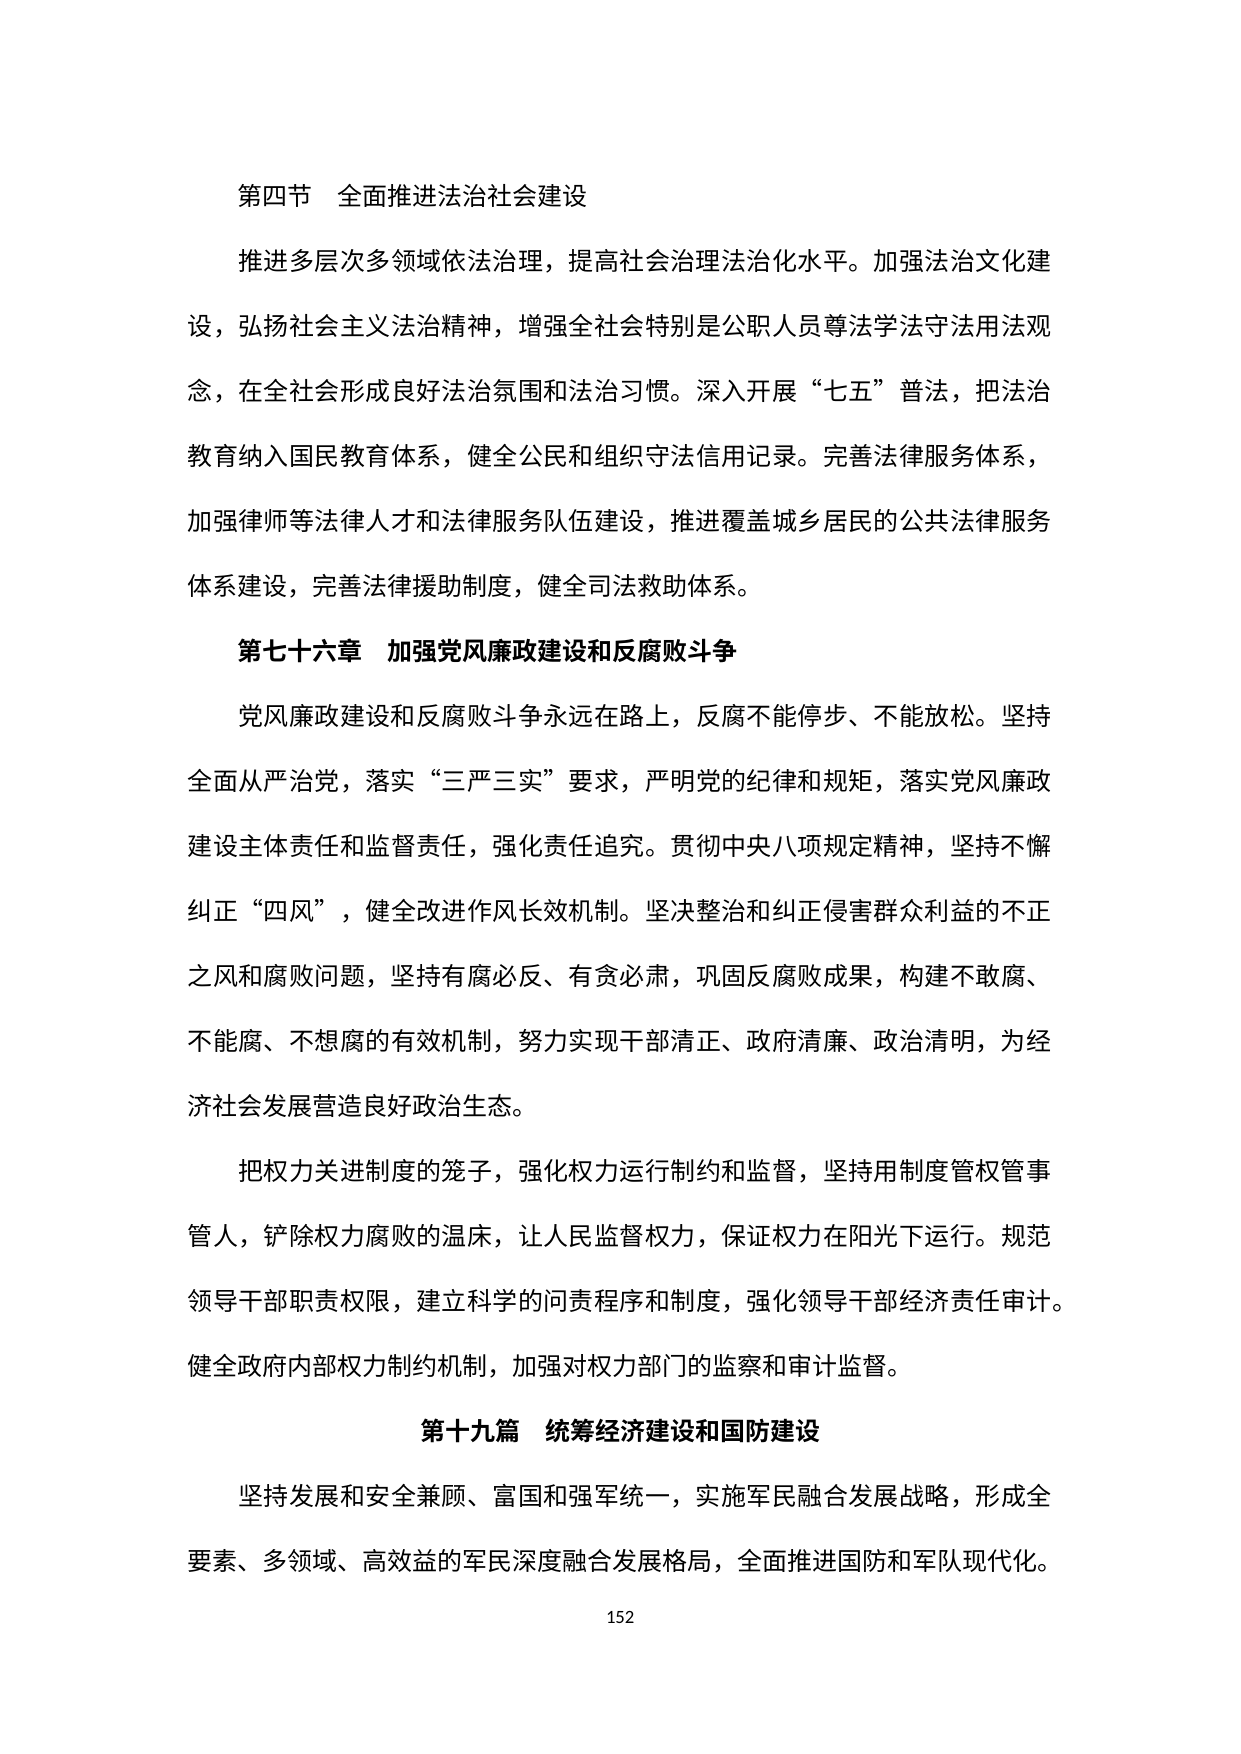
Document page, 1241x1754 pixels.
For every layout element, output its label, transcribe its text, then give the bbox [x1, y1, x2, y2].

text 党风廉政建设和反腐败斗争永远在路上，反腐不能停步、不能放松。坚持全面从严治党，落实“三严三实”要求，严明党的纪律和规矩，落实党风廉政建设主体责任和监督责任，强化责任追究。贯彻中央八项规定精神，坚持不懈纠正“四风”，健全改进作风长效机制。坚决整治和纠正侵害群众利益的不正之风和腐败问题，坚持有腐必反、有贪必肃，巩固反腐败成果，构建不敢腐、不能腐、不想腐的有效机制，努力实现干部清正、政府清廉、政治清明，为经济社会发展营造良好政治生态。 [187, 682, 1053, 1137]
text 第四节 全面推进法治社会建设 [187, 162, 1053, 227]
text 把权力关进制度的笼子，强化权力运行制约和监督，坚持用制度管权管事管人，铲除权力腐败的温床，让人民监督权力，保证权力在阳光下运行。规范领导干部职责权限，建立科学的问责程序和制度，强化领导干部经济责任审计。健全政府内部权力制约机制，加强对权力部门的监察和审计监督。 [187, 1137, 1053, 1397]
text 第十九篇 统筹经济建设和国防建设 [187, 1397, 1053, 1462]
text 坚持发展和安全兼顾、富国和强军统一，实施军民融合发展战略，形成全要素、多领域、高效益的军民深度融合发展格局，全面推进国防和军队现代化。 [187, 1462, 1053, 1592]
text 推进多层次多领域依法治理，提高社会治理法治化水平。加强法治文化建设，弘扬社会主义法治精神，增强全社会特别是公职人员尊法学法守法用法观念，在全社会形成良好法治氛围和法治习惯。深入开展“七五”普法，把法治教育纳入国民教育体系，健全公民和组织守法信用记录。完善法律服务体系，加强律师等法律人才和法律服务队伍建设，推进覆盖城乡居民的公共法律服务体系建设，完善法律援助制度，健全司法救助体系。 [187, 227, 1053, 617]
text 第七十六章 加强党风廉政建设和反腐败斗争 [187, 617, 1053, 682]
